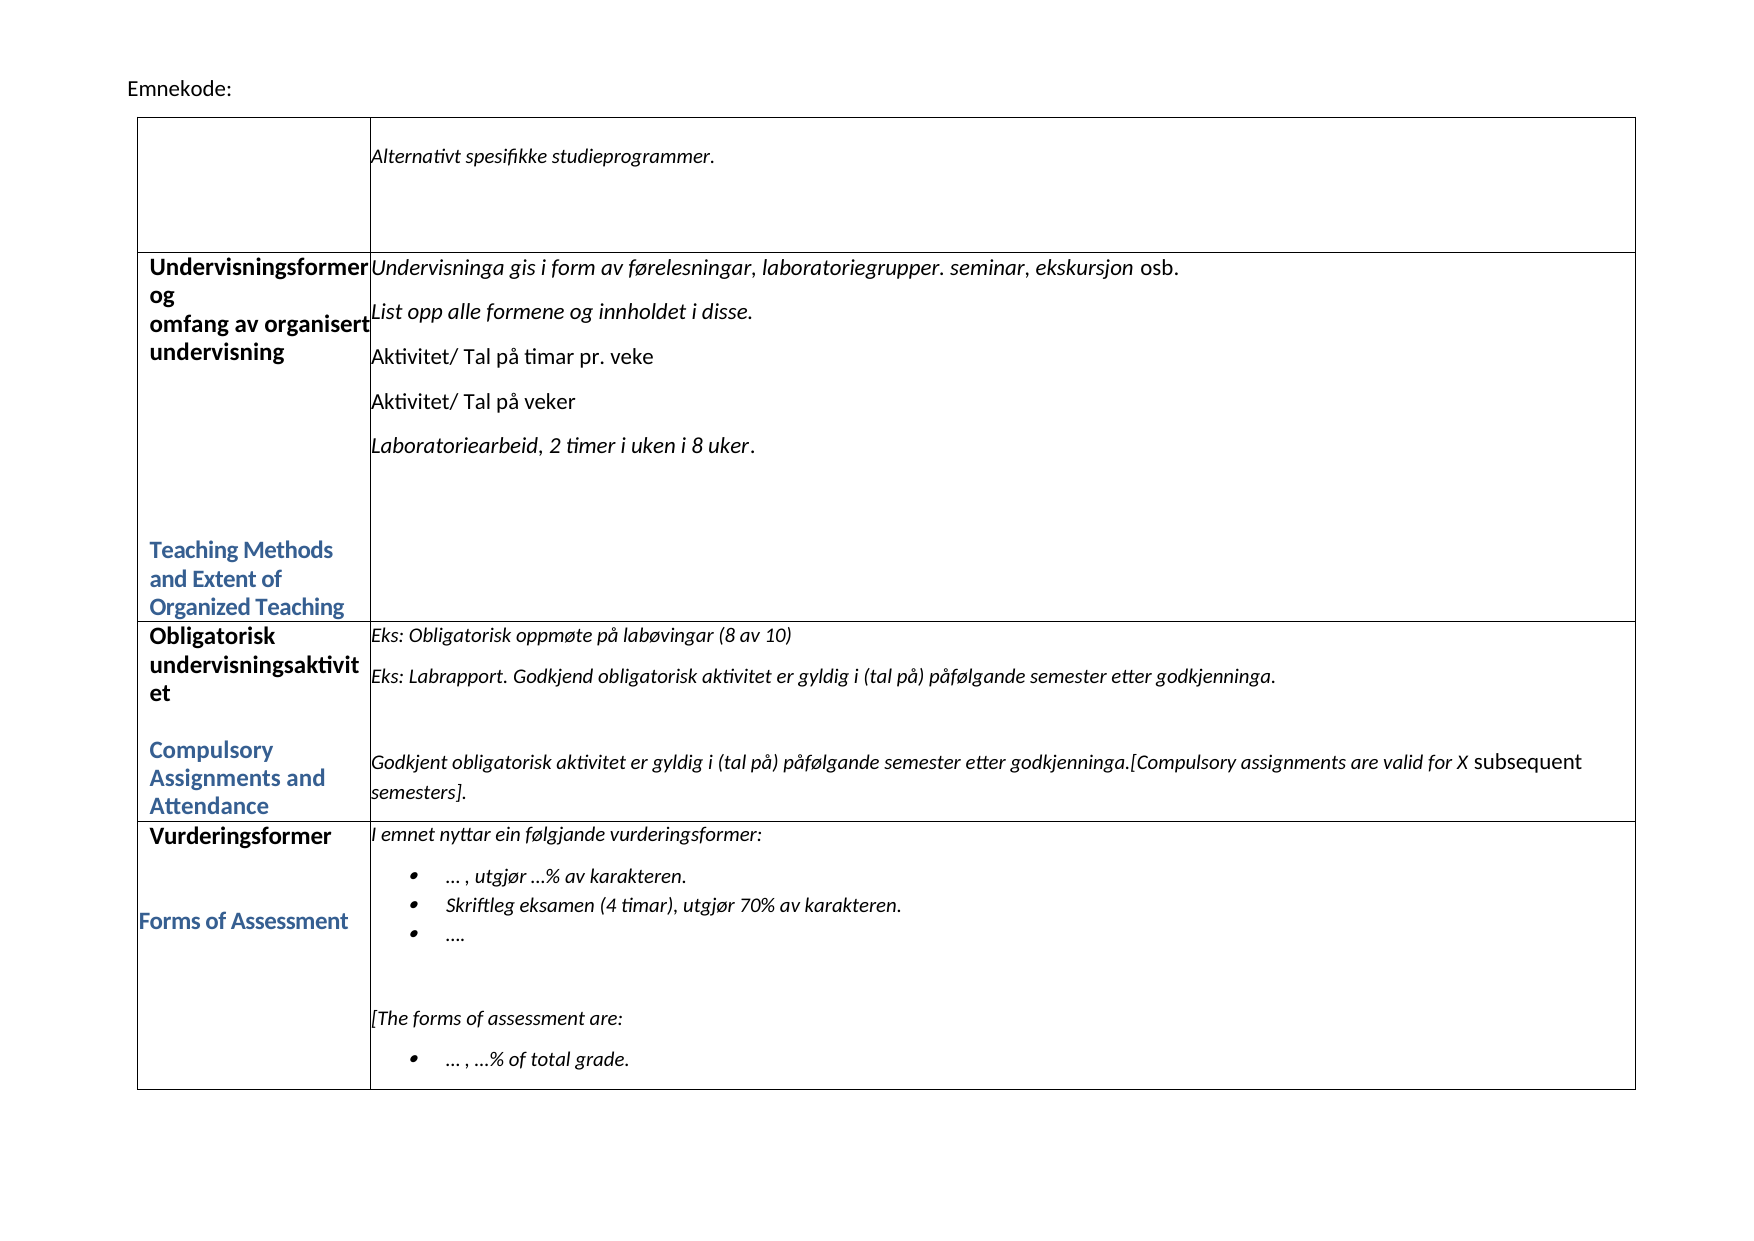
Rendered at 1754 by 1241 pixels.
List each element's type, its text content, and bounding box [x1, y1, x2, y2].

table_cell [138, 118, 370, 252]
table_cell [371, 822, 1635, 1088]
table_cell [371, 118, 1635, 252]
table_cell Obligatorisk undervisningsaktivitet Compulsory Assignments and Attendance [138, 622, 370, 821]
table_cell Undervisningsformer og omfang av organisert undervisning Teaching Methods and Extent of Organized Teaching [138, 253, 370, 621]
table_cell Eks: Obligatorisk oppmøte på labøvingar (8 av 10) Eks: Labrapport. Godkjend obligatorisk aktivitet er gyldig i (tal på) påfølgande semester etter godkjenninga. Godkjent obligatorisk aktivitet er gyldig i (tal på) påfølgande semester etter godkjenninga.[Compulsory assignments are valid for X subsequent semesters]. [371, 622, 1635, 821]
table_cell Undervisninga gis i form av førelesningar, laboratoriegrupper. seminar, ekskursjon osb. List opp alle formene og innholdet i disse. Aktivitet/ Tal på timar pr. veke Aktivitet/ Tal på veker Laboratoriearbeid, 2 timer i uken i 8 uker. [371, 253, 1635, 621]
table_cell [138, 822, 370, 1088]
